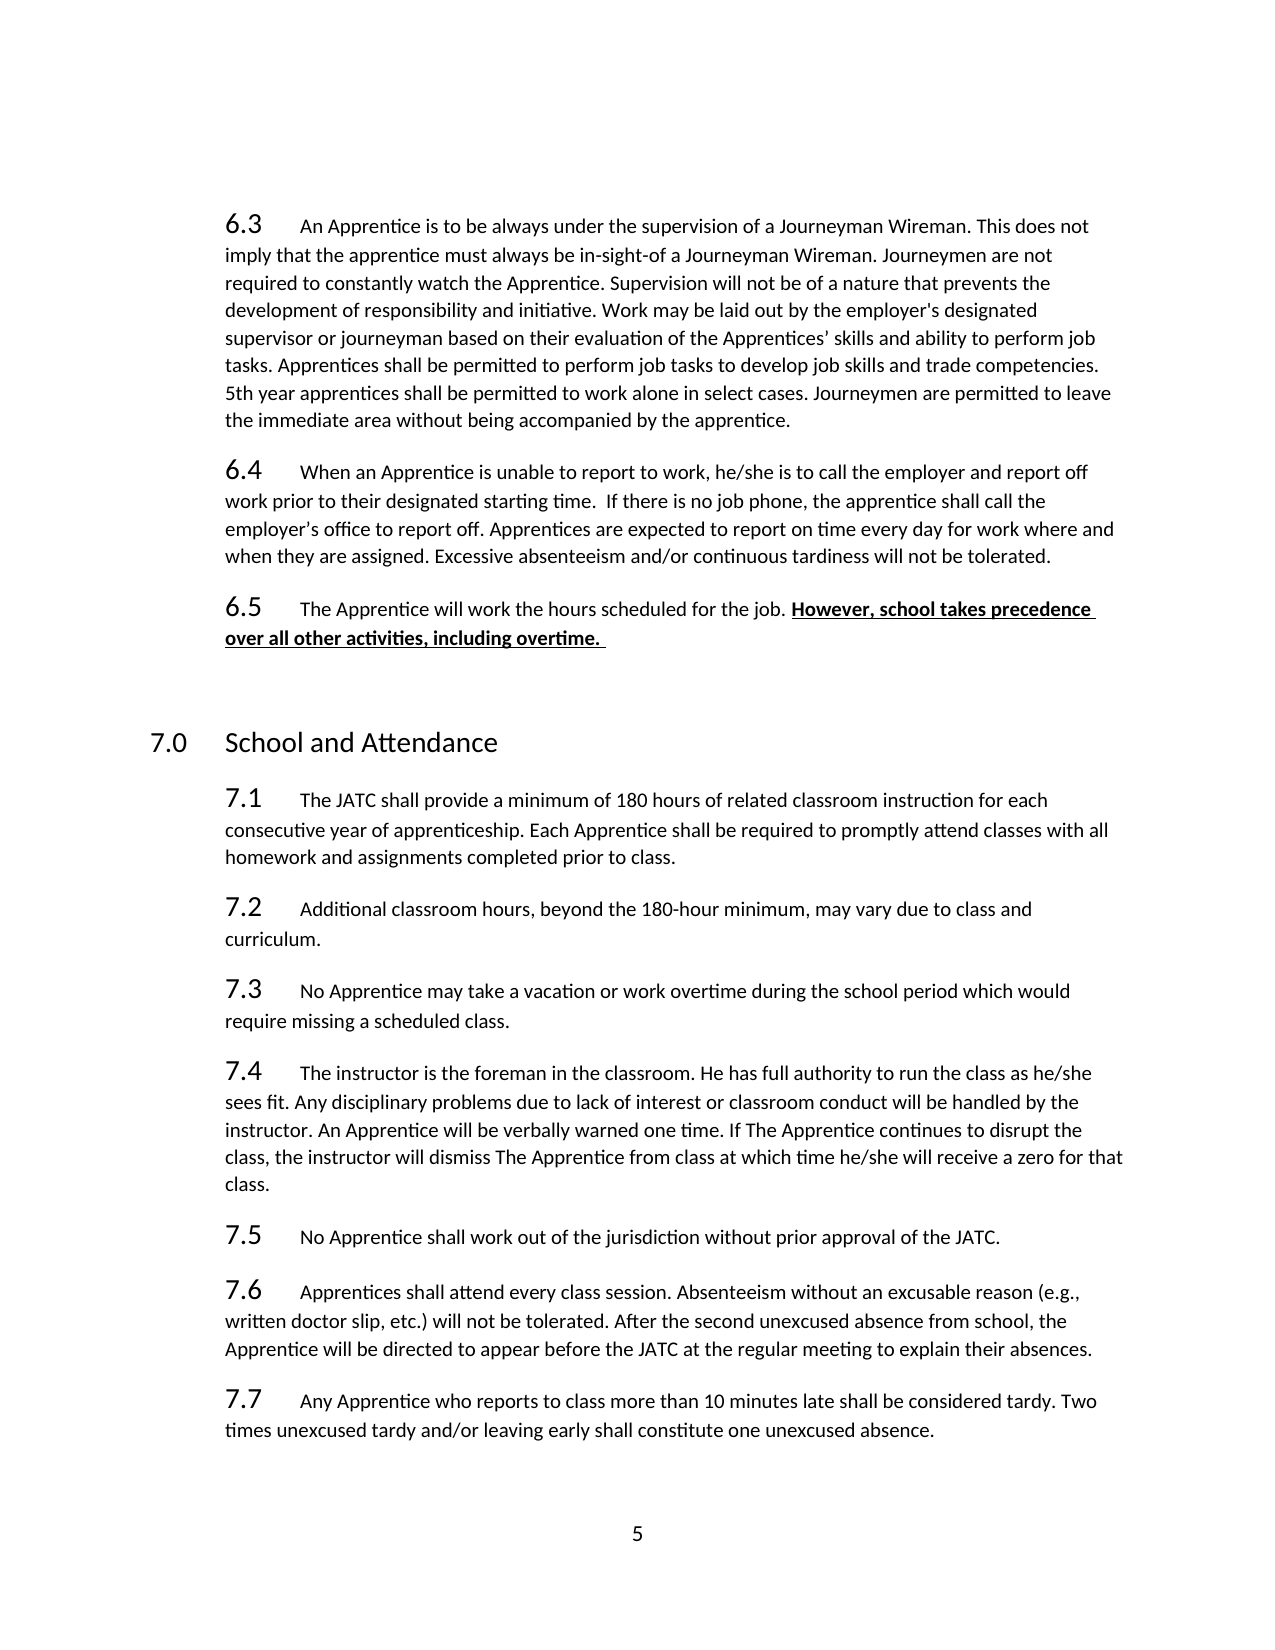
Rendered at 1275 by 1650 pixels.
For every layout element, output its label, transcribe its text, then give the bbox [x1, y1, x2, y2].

text 6.4 When an Apprentice is unable to report to work, he/she is to call the employer and report off work prior to their designated starting time. If there is no job phone, the apprentice shall call the employer’s office to report off. Apprentices are expected to report on time every day for work where and when they are assigned. Excessive absenteeism and/or continuous tardiness will not be tolerated. [225, 451, 1125, 569]
text 7.1 The JATC shall provide a minimum of 180 hours of related classroom instruction for each consecutive year of apprenticeship. Each Apprentice shall be required to promptly attend classes with all homework and assignments completed prior to class. [225, 779, 1125, 870]
text 7.7 Any Apprentice who reports to class more than 10 minutes late shall be considered tardy. Two times unexcused tardy and/or leaving early shall constitute one unexcused absence. [225, 1380, 1125, 1443]
text 7.4 The instructor is the foreman in the classroom. He has full authority to run the class as he/she sees fit. Any disciplinary problems due to lack of interest or classroom conduct will be handled by the instructor. An Apprentice will be verbally warned one time. If The Apprentice continues to disrupt the class, the instructor will dismiss The Apprentice from class at which time he/she will receive a zero for that class. [225, 1052, 1125, 1197]
text 7.2 Additional classroom hours, beyond the 180-hour minimum, may vary due to class and curriculum. [225, 888, 1125, 952]
text 7.3 No Apprentice may take a vacation or work overtime during the school period which would require missing a scheduled class. [225, 970, 1125, 1033]
text 6.3 An Apprentice is to be always under the supervision of a Journeyman Wireman. This does not imply that the apprentice must always be in-sight-of a Journeyman Wireman. Journeymen are not required to constantly watch the Apprentice. Supervision will not be of a nature that prevents the development of responsibility and initiative. Work may be laid out by the employer's designated supervisor or journeyman based on their evaluation of the Apprentices’ skills and ability to perform job tasks. Apprentices shall be permitted to perform job tasks to develop job skills and trade competencies. 5th year apprentices shall be permitted to work alone in select cases. Journeymen are permitted to leave the immediate area without being accompanied by the apprentice. [225, 205, 1125, 432]
text 7.0 School and Attendance [150, 724, 1125, 760]
text 6.5 The Apprentice will work the hours scheduled for the job. However, school takes precedence over all other activities, including overtime. [225, 588, 1125, 651]
text 7.6 Apprentices shall attend every class session. Absenteeism without an excusable reason (e.g., written doctor slip, etc.) will not be tolerated. After the second unexcused absence from school, the Apprentice will be directed to appear before the JATC at the regular meeting to explain their absences. [150, 1271, 1125, 1361]
text 7.5 No Apprentice shall work out of the jurisdiction without prior approval of the JATC. [150, 1216, 1125, 1251]
